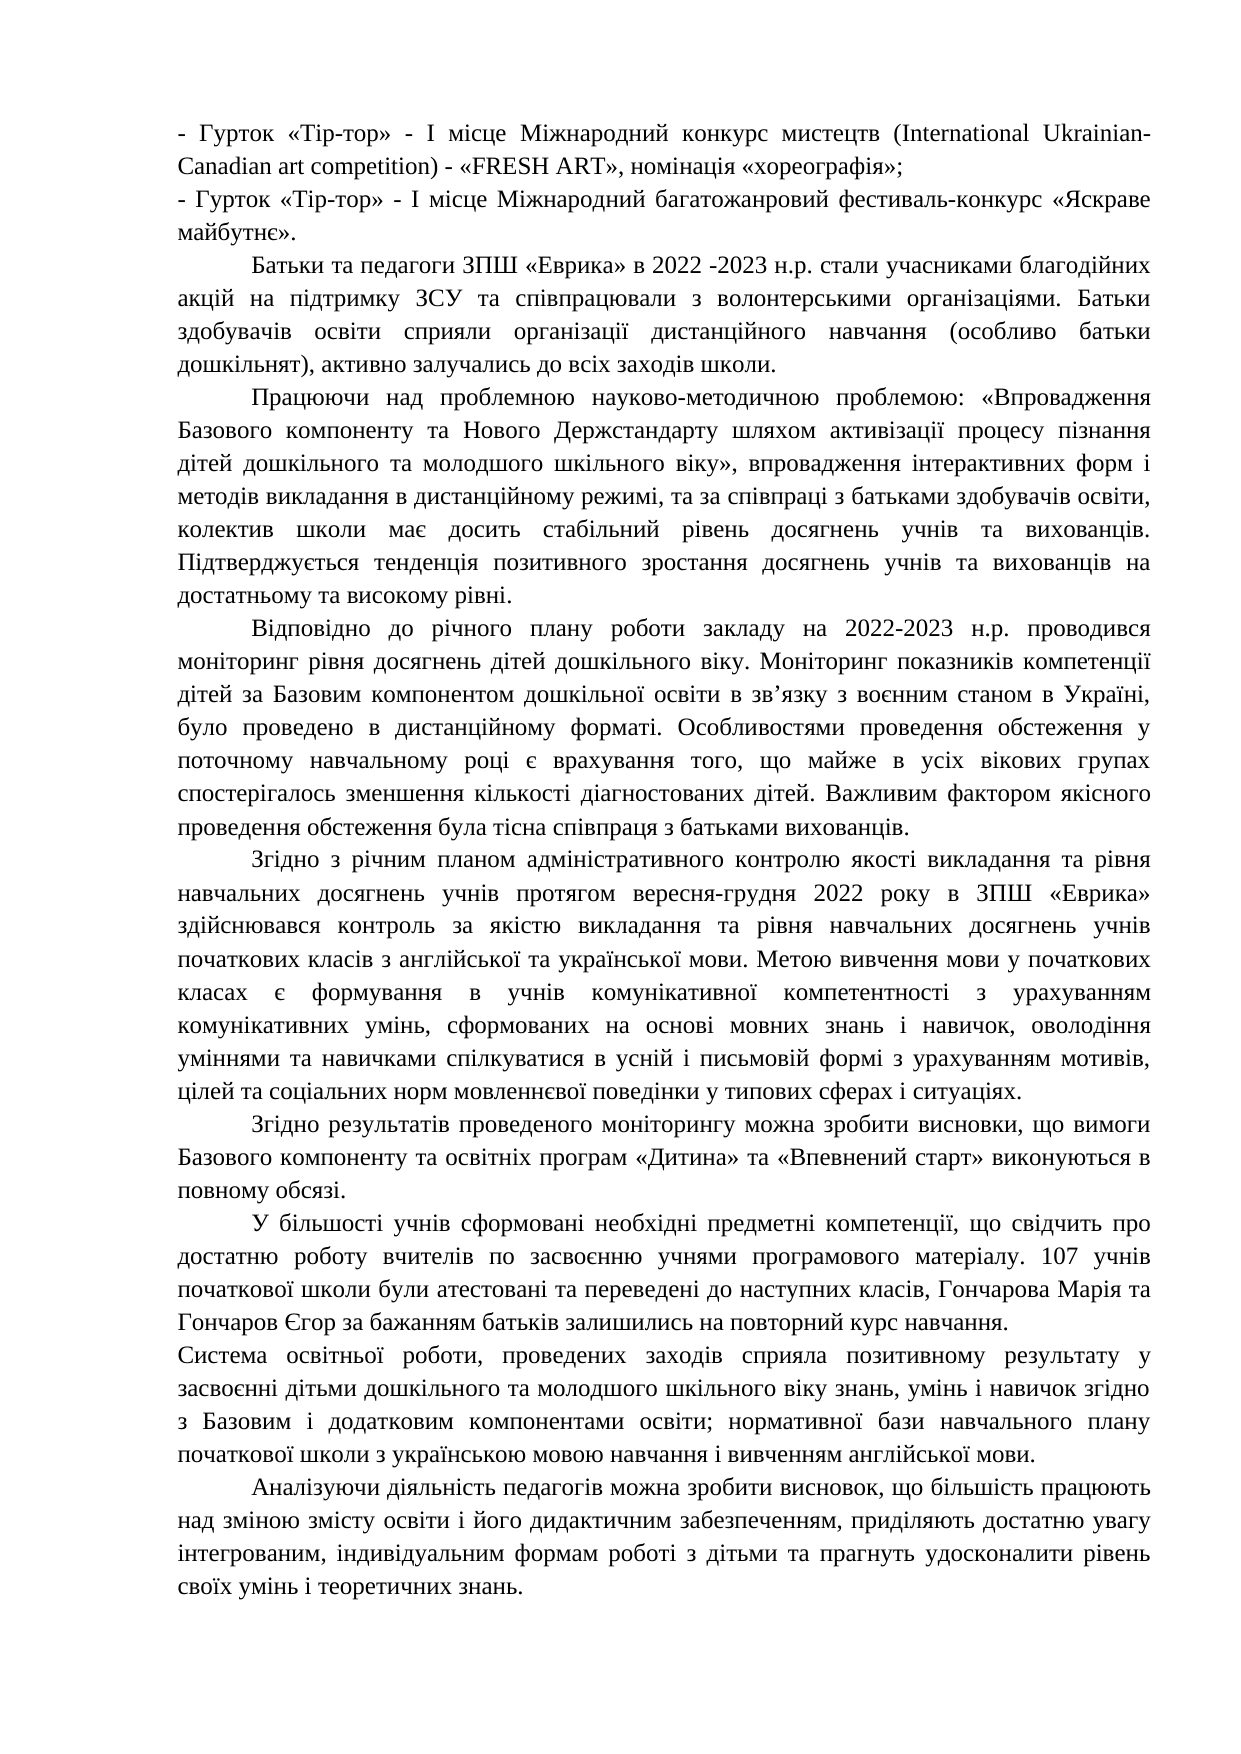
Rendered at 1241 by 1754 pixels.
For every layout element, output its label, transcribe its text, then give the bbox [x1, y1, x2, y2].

text Згідно результатів проведеного моніторингу можна зробити висновки, що вимоги Базового компоненту та освітніх програм «Дитина» та «Впевнений старт» виконуються в повному обсязі. [177, 1109, 1152, 1203]
text Згідно з річним планом адміністративного контролю якості викладання та рівня навчальних досягнень учнів протягом вересня-грудня 2022 року в ЗПШ «Еврика» здійснювався контроль за якістю викладання та рівня навчальних досягнень учнів початкових класів з англійської та української мови. Метою вивчення мови у початкових класах є формування в учнів комунікативної компетентності з урахуванням комунікативних умінь, сформованих на основі мовних знань і навичок, оволодіння уміннями та навичками спілкуватися в усній і письмовій формі з урахуванням мотивів, цілей та соціальних норм мовленнєвої поведінки у типових сферах і ситуаціях. [177, 844, 1152, 1104]
text Батьки та педагоги ЗПШ «Еврика» в 2022 -2023 н.р. стали учасниками благодійних акцій на підтримку ЗСУ та співпрацювали з волонтерськими організаціями. Батьки здобувачів освіти сприяли організації дистанційного навчання (особливо батьки дошкільнят), активно залучались до всіх заходів школи. [177, 250, 1152, 378]
text Відповідно до річного плану роботи закладу на 2022-2023 н.р. проводився моніторинг рівня досягнень дітей дошкільного віку. Моніторинг показників компетенції дітей за Базовим компонентом дошкільної освіти в зв’язку з воєнним станом в Україні, було проведено в дистанційному форматі. Особливостями проведення обстеження у поточному навчальному році є врахування того, що майже в усіх вікових групах спостерігалось зменшення кількості діагностованих дітей. Важливим фактором якісного проведення обстеження була тісна співпраця з батьками вихованців. [177, 613, 1152, 840]
text Аналізуючи діяльність педагогів можна зробити висновок, що більшість працюють над зміною змісту освіти і його дидактичним забезпеченням, приділяють достатню увагу інтегрованим, індивідуальним формам роботі з дітьми та прагнуть удосконалити рівень своїх умінь і теоретичних знань. [177, 1472, 1152, 1600]
text Система освітньої роботи, проведених заходів сприяла позитивному результату у засвоєнні дітьми дошкільного та молодшого шкільного віку знань, умінь і навичок згідно з Базовим і додатковим компонентами освіти; нормативної бази навчального плану початкової школи з українською мовою навчання і вивченням англійської мови. [177, 1340, 1152, 1468]
text У більшості учнів сформовані необхідні предметні компетенції, що свідчить про достатню роботу вчителів по засвоєнню учнями програмового матеріалу. 107 учнів початкової школи були атестовані та переведені до наступних класів, Гончарова Марія та Гончаров Єгор за бажанням батьків залишились на повторний курс навчання. [177, 1208, 1152, 1336]
text Працюючи над проблемною науково-методичною проблемою: «Впровадження Базового компоненту та Нового Держстандарту шляхом активізації процесу пізнання дітей дошкільного та молодшого шкільного віку», впровадження інтерактивних форм і методів викладання в дистанційному режимі, та за співпраці з батьками здобувачів освіти, колектив школи має досить стабільний рівень досягнень учнів та вихованців. Підтверджується тенденція позитивного зростання досягнень учнів та вихованців на достатньому та високому рівні. [177, 382, 1152, 609]
text - Гурток «Тір-тор» - І місце Міжнародний конкурс мистецтв (International Ukrainian-Canadian art competition) - «FRESH ART», номінація «хореографія»; [177, 118, 1152, 180]
text - Гурток «Тір-тор» - І місце Міжнародний багатожанровий фестиваль-конкурс «Яскраве майбутнє». [177, 184, 1152, 246]
